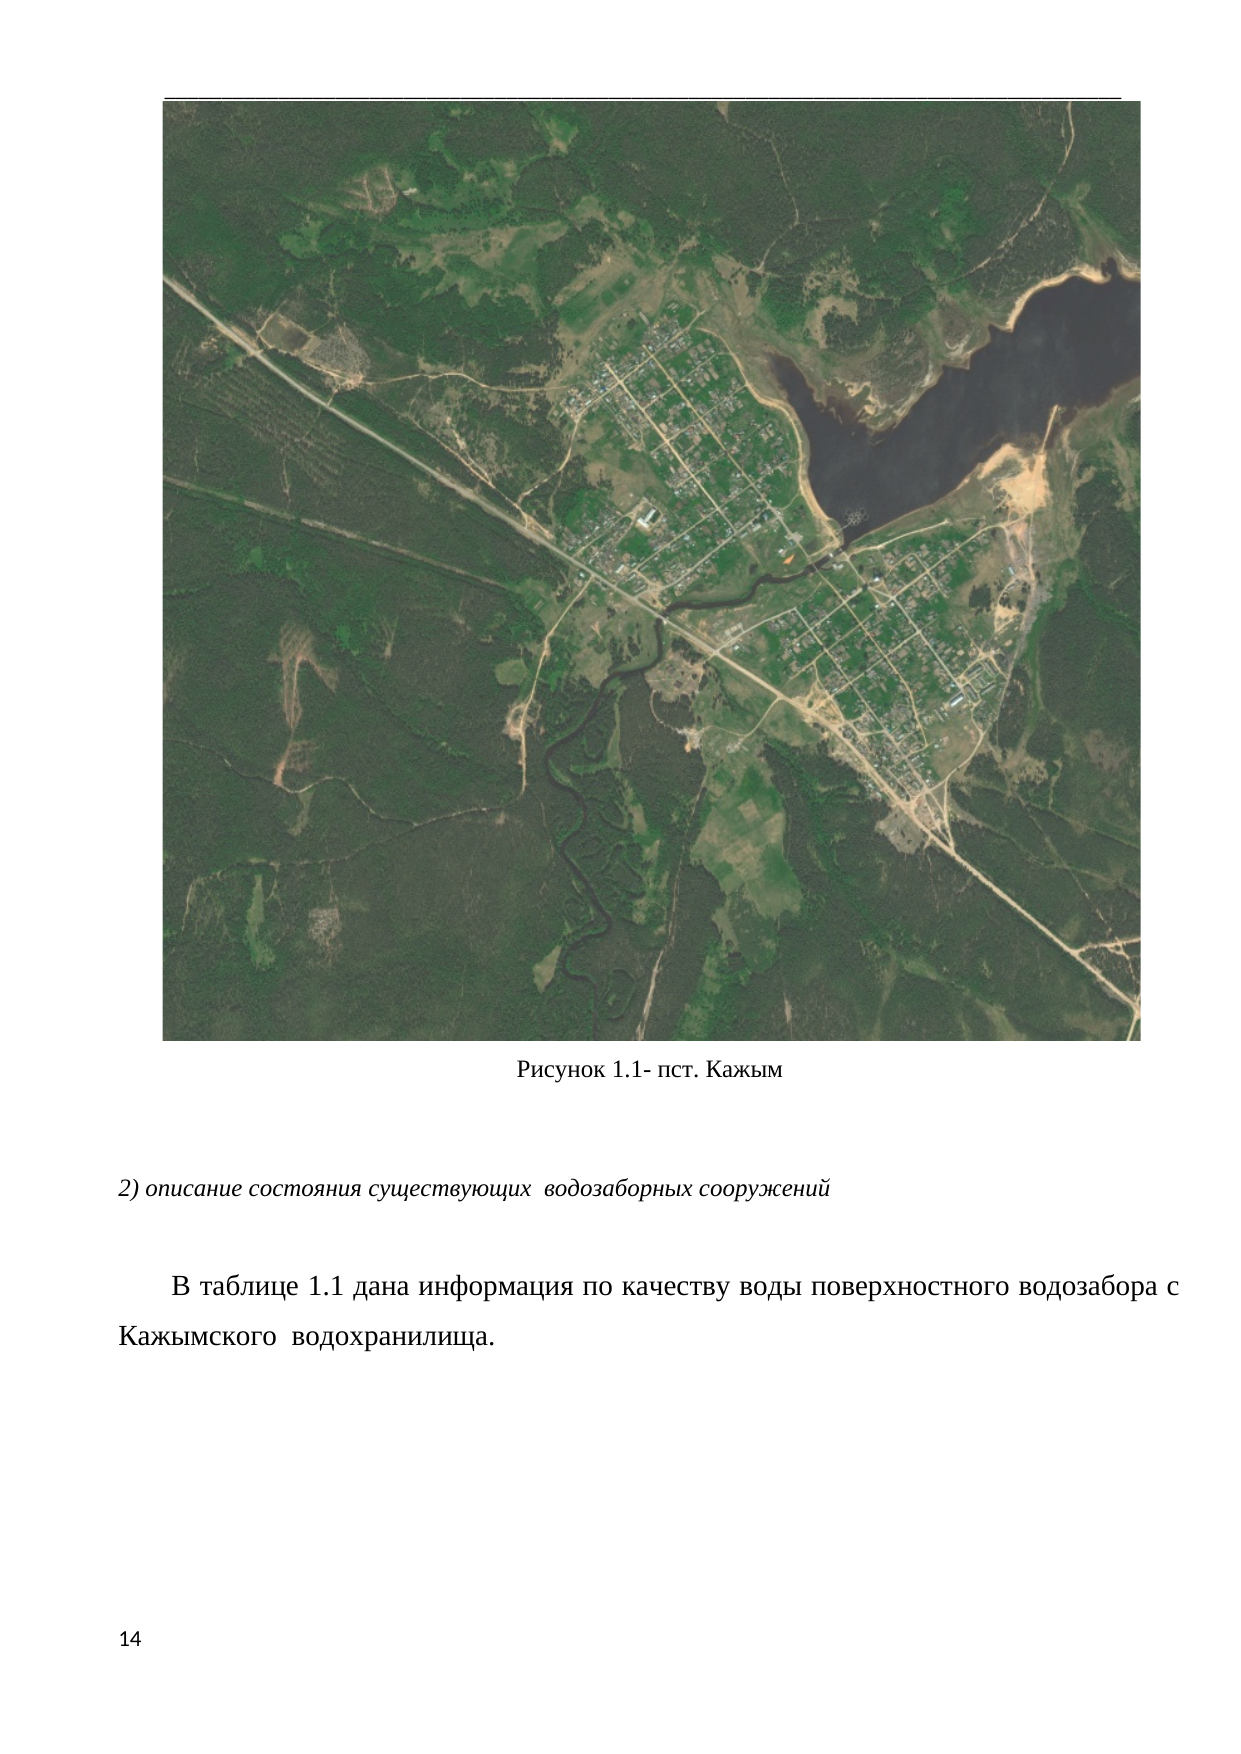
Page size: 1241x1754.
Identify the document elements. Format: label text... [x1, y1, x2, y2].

text 2) описание состояния существующих водозаборных сооружений [118, 1173, 1181, 1202]
picture [162, 101, 1141, 1041]
text В таблице 1.1 дана информация по качеству воды поверхностного водозабора с Кажымского водохранилища. [118, 1268, 1181, 1352]
text Рисунок 1.1- пст. Кажым [118, 1054, 1181, 1083]
